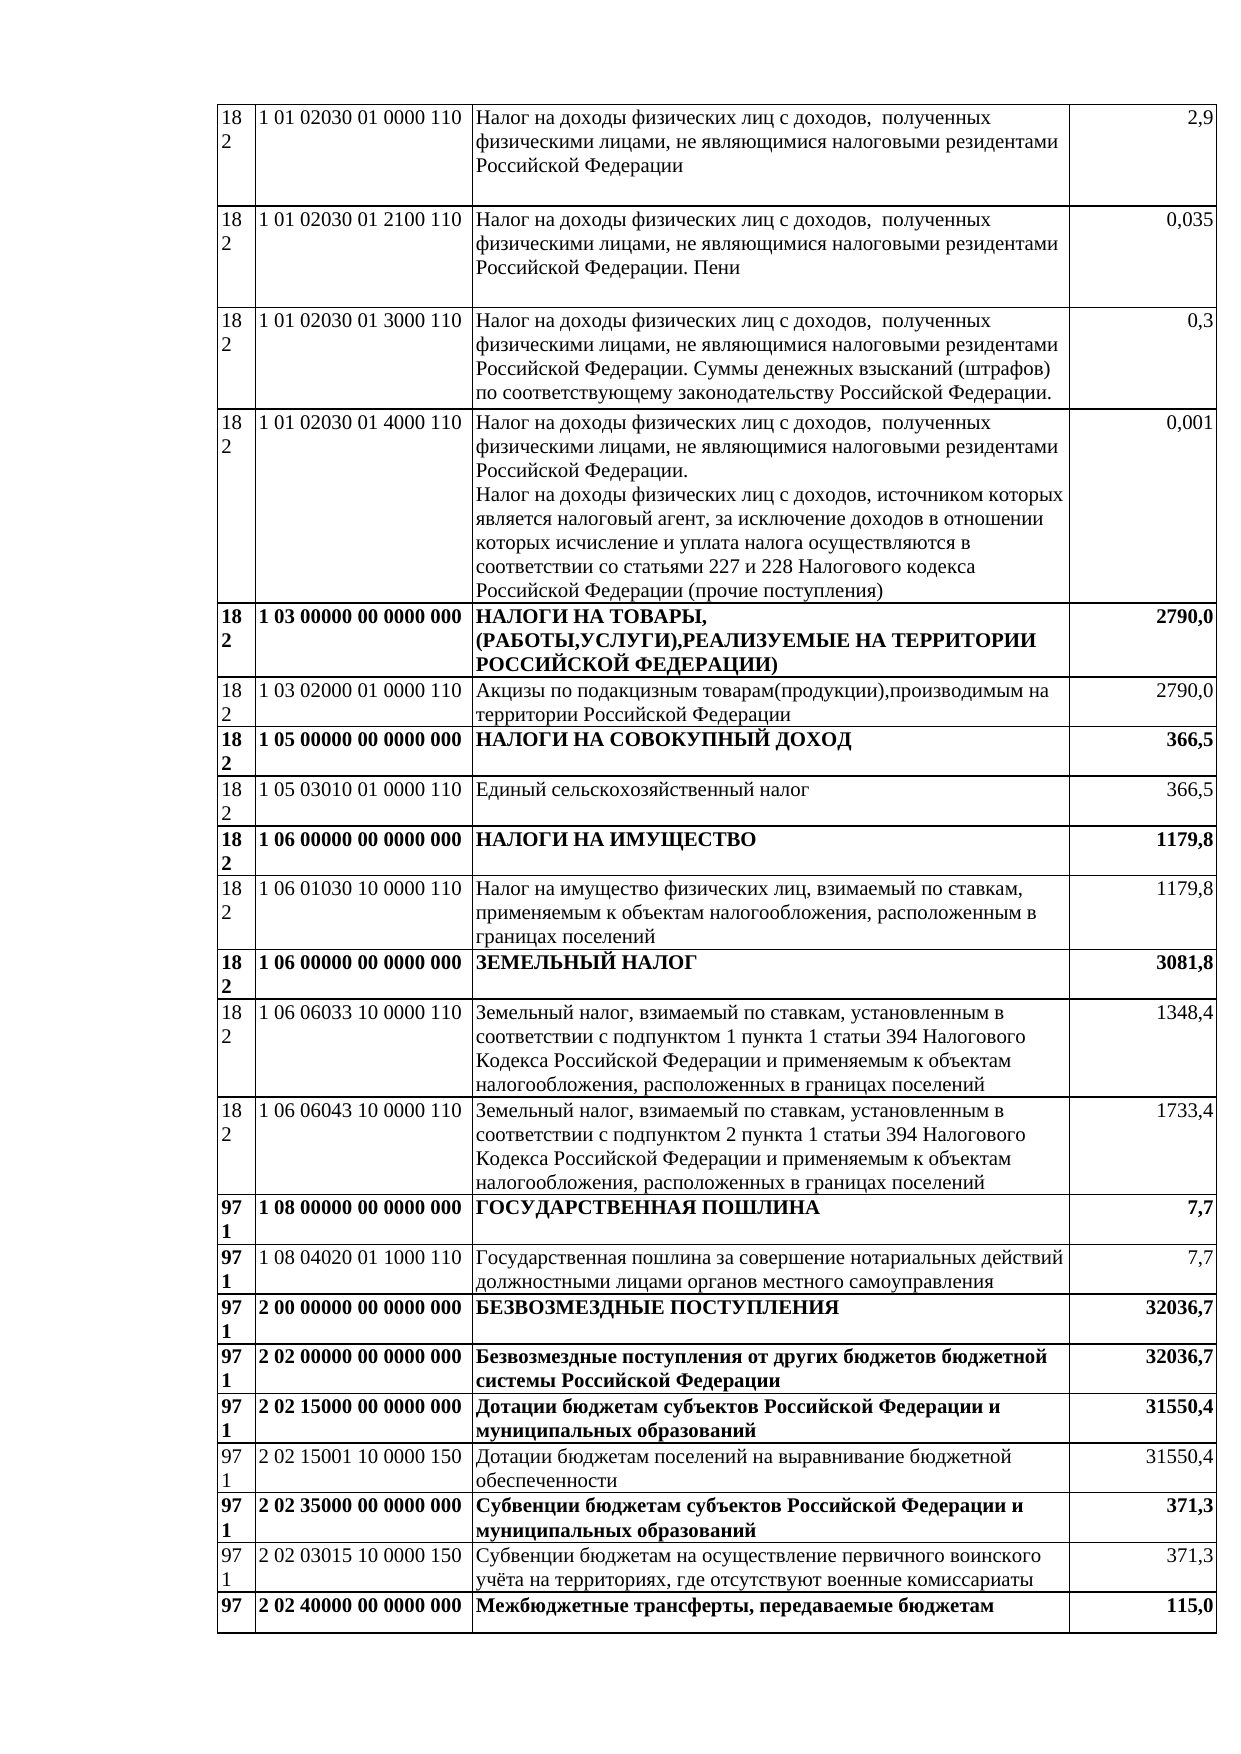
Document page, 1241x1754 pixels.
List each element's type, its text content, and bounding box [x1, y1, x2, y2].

table_cell 971 [218, 1493, 255, 1542]
table_cell 182 [218, 777, 255, 825]
table_cell 1 06 00000 00 0000 000 [256, 827, 472, 875]
table_cell ЗЕМЕЛЬНЫЙ НАЛОГ [473, 950, 1069, 998]
table_cell 31550,4 [1070, 1394, 1216, 1442]
table_cell Налог на доходы физических лиц с доходов, полученных физическими лицами, не являющимися налоговыми резидентами Российской Федерации. Суммы денежных взысканий (штрафов) по соответствующему законодательству Российской Федерации. [473, 308, 1069, 408]
table_cell 182 [218, 1000, 255, 1096]
table_cell 3081,8 [1070, 950, 1216, 998]
table_cell 1179,8 [1070, 827, 1216, 875]
table_cell 115,0 [1070, 1593, 1216, 1632]
table_cell НАЛОГИ НА ИМУЩЕСТВО [473, 827, 1069, 875]
table_cell НАЛОГИ НА СОВОКУПНЫЙ ДОХОД [473, 727, 1069, 775]
table_cell 1 03 00000 00 0000 000 [256, 604, 472, 676]
table_cell 2790,0 [1070, 678, 1216, 726]
table_cell 971 [218, 1345, 255, 1392]
table_cell Акцизы по подакцизным товарам(продукции),производимым на территории Российской Федерации [473, 678, 1069, 726]
table_cell 2 00 00000 00 0000 000 [256, 1295, 472, 1343]
table_cell 32036,7 [1070, 1295, 1216, 1343]
table_cell 32036,7 [1070, 1345, 1216, 1392]
table_cell 2 02 00000 00 0000 000 [256, 1345, 472, 1392]
table_cell 1 01 02030 01 4000 110 [256, 410, 472, 602]
table_cell 371,3 [1070, 1543, 1216, 1591]
table_cell Единый сельскохозяйственный налог [473, 777, 1069, 825]
table_cell Дотации бюджетам поселений на выравнивание бюджетной обеспеченности [473, 1444, 1069, 1492]
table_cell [256, 1593, 472, 1632]
table_cell 2 02 15001 10 0000 150 [256, 1444, 472, 1492]
table_cell 7,7 [1070, 1195, 1216, 1243]
table_cell 182 [218, 950, 255, 998]
table_cell Земельный налог, взимаемый по ставкам, установленным в соответствии с подпунктом 2 пункта 1 статьи 394 Налогового Кодекса Российской Федерации и применяемым к объектам налогообложения, расположенных в границах поселений [473, 1098, 1069, 1194]
table_cell 182 [218, 827, 255, 875]
table_cell Государственная пошлина за совершение нотариальных действий должностными лицами органов местного самоуправления [473, 1245, 1069, 1293]
table_cell 182 [218, 410, 255, 602]
table_cell Налог на доходы физических лиц с доходов, полученных физическими лицами, не являющимися налоговыми резидентами Российской Федерации [473, 105, 1069, 205]
table_cell 2790,0 [1070, 604, 1216, 676]
table_cell Налог на доходы физических лиц с доходов, полученных физическими лицами, не являющимися налоговыми резидентами Российской Федерации. Пени [473, 207, 1069, 307]
table_cell 971 [218, 1195, 255, 1243]
table_cell 1 08 04020 01 1000 110 [256, 1245, 472, 1293]
table_cell 971 [218, 1245, 255, 1293]
table_cell 182 [218, 678, 255, 726]
table_cell Земельный налог, взимаемый по ставкам, установленным в соответствии с подпунктом 1 пункта 1 статьи 394 Налогового Кодекса Российской Федерации и применяемым к объектам налогообложения, расположенных в границах поселений [473, 1000, 1069, 1096]
table_cell 1 06 00000 00 0000 000 [256, 950, 472, 998]
table_cell 1179,8 [1070, 876, 1216, 948]
table_cell 2 02 15000 00 0000 000 [256, 1394, 472, 1442]
table_cell 2 02 35000 00 0000 000 [256, 1493, 472, 1542]
table_cell 366,5 [1070, 777, 1216, 825]
table_cell 182 [218, 308, 255, 408]
table_cell 0,035 [1070, 207, 1216, 307]
table_cell 2 02 03015 10 0000 150 [256, 1543, 472, 1591]
table_cell 1 01 02030 01 0000 110 [256, 105, 472, 205]
table_cell 1 06 06033 10 0000 110 [256, 1000, 472, 1096]
table_cell 1 08 00000 00 0000 000 [256, 1195, 472, 1243]
table_cell 0,3 [1070, 308, 1216, 408]
table_cell 31550,4 [1070, 1444, 1216, 1492]
table_cell 182 [218, 207, 255, 307]
table_cell 0,001 [1070, 410, 1216, 602]
table_cell 7,7 [1070, 1245, 1216, 1293]
table_cell 1 06 06043 10 0000 110 [256, 1098, 472, 1194]
table_cell 182 [218, 727, 255, 775]
table_cell 2,9 [1070, 105, 1216, 205]
table_cell 1 06 01030 10 0000 110 [256, 876, 472, 948]
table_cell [473, 1593, 1069, 1632]
table_cell Безвозмездные поступления от других бюджетов бюджетной системы Российской Федерации [473, 1345, 1069, 1392]
table_cell 182 [218, 105, 255, 205]
table_cell 1733,4 [1070, 1098, 1216, 1194]
table_cell НАЛОГИ НА ТОВАРЫ,(РАБОТЫ,УСЛУГИ),РЕАЛИЗУЕМЫЕ НА ТЕРРИТОРИИ РОССИЙСКОЙ ФЕДЕРАЦИИ) [473, 604, 1069, 676]
table_cell 971 [218, 1543, 255, 1591]
table_cell 182 [218, 876, 255, 948]
table_cell Субвенции бюджетам субъектов Российской Федерации и муниципальных образований [473, 1493, 1069, 1542]
table_cell 1 05 00000 00 0000 000 [256, 727, 472, 775]
table_cell 971 [218, 1444, 255, 1492]
table_cell 1 03 02000 01 0000 110 [256, 678, 472, 726]
table_cell Налог на доходы физических лиц с доходов, полученных физическими лицами, не являющимися налоговыми резидентами Российской Федерации. Налог на доходы физических лиц с доходов, источником которых является налоговый агент, за исключение доходов в отношении которых исчисление и уплата налога осуществляются в соответствии со статьями 227 и 228 Налогового кодекса Российской Федерации (прочие поступления) [473, 410, 1069, 602]
table_cell БЕЗВОЗМЕЗДНЫЕ ПОСТУПЛЕНИЯ [473, 1295, 1069, 1343]
table_cell 366,5 [1070, 727, 1216, 775]
table_cell 182 [218, 604, 255, 676]
table_cell 182 [218, 1098, 255, 1194]
table_cell Налог на имущество физических лиц, взимаемый по ставкам, применяемым к объектам налогообложения, расположенным в границах поселений [473, 876, 1069, 948]
table_cell 971 [218, 1593, 255, 1632]
table_cell 1 05 03010 01 0000 110 [256, 777, 472, 825]
table_cell 1 01 02030 01 2100 110 [256, 207, 472, 307]
table_cell 1 01 02030 01 3000 110 [256, 308, 472, 408]
table_cell Дотации бюджетам субъектов Российской Федерации и муниципальных образований [473, 1394, 1069, 1442]
table_cell ГОСУДАРСТВЕННАЯ ПОШЛИНА [473, 1195, 1069, 1243]
table_cell 1348,4 [1070, 1000, 1216, 1096]
table_cell 371,3 [1070, 1493, 1216, 1542]
table_cell Субвенции бюджетам на осуществление первичного воинского учёта на территориях, где отсутствуют военные комиссариаты [473, 1543, 1069, 1591]
table_cell 971 [218, 1394, 255, 1442]
table_cell 971 [218, 1295, 255, 1343]
